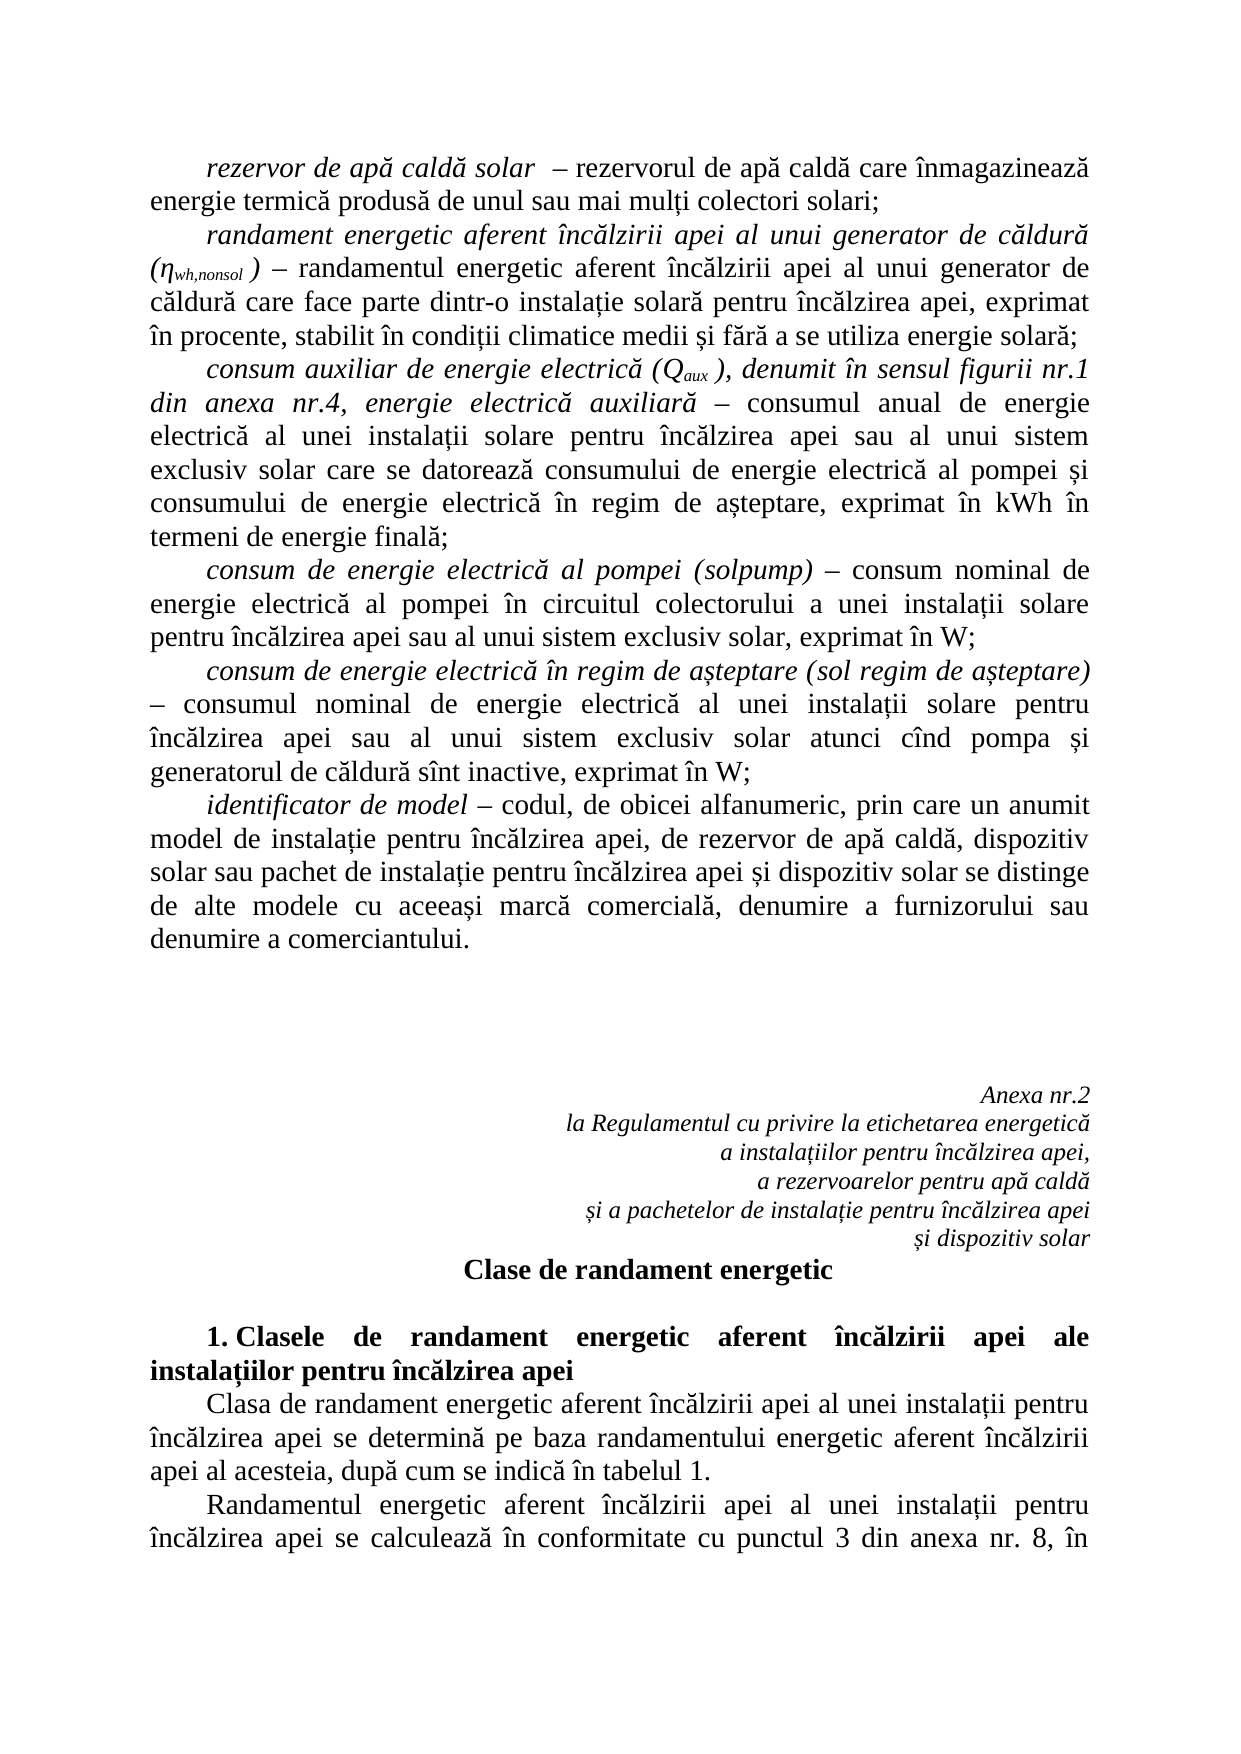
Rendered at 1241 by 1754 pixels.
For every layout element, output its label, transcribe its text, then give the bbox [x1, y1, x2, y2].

text rezervor de apă caldă solar – rezervorul de apă caldă care înmagazinează energie termică produsă de unul sau mai mulți colectori solari; [150, 150, 1090, 217]
text 1. Clasele de randament energetic aferent încălzirii apei ale instalațiilor pentru încălzirea apei [150, 1319, 1090, 1386]
text identificator de model – codul, de obicei alfanumeric, prin care un anumit model de instalație pentru încălzirea apei, de rezervor de apă caldă, dispozitiv solar sau pachet de instalație pentru încălzirea apei și dispozitiv solar se distinge de alte modele cu aceeași marcă comercială, denumire a furnizorului sau denumire a comerciantului. [150, 787, 1090, 955]
text randament energetic aferent încălzirii apei al unui generator de căldură (ηwh,nonsol ) – randamentul energetic aferent încălzirii apei al unui generator de căldură care face parte dintr-o instalație solară pentru încălzirea apei, exprimat în procente, stabilit în condiții climatice medii și fără a se utiliza energie solară; [150, 217, 1090, 351]
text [150, 1487, 1090, 1554]
text și a pachetelor de instalație pentru încălzirea apei [150, 1195, 1090, 1223]
text a rezervoarelor pentru apă caldă [150, 1166, 1090, 1195]
text a instalațiilor pentru încălzirea apei, [150, 1137, 1090, 1166]
text consum de energie electrică în regim de așteptare (sol regim de așteptare) – consumul nominal de energie electrică al unei instalații solare pentru încălzirea apei sau al unui sistem exclusiv solar atunci cînd pompa și generatorul de căldură sînt inactive, exprimat în W; [150, 653, 1090, 787]
text Clasa de randament energetic aferent încălzirii apei al unei instalații pentru încălzirea apei se determină pe baza randamentului energetic aferent încălzirii apei al acesteia, după cum se indică în tabelul 1. [150, 1386, 1090, 1487]
text Anexa nr.2 [150, 1080, 1090, 1108]
text și dispozitiv solar [150, 1223, 1090, 1252]
text Clase de randament energetic [150, 1252, 1090, 1286]
text consum auxiliar de energie electrică (Qaux ), denumit în sensul figurii nr.1 din anexa nr.4, energie electrică auxiliară – consumul anual de energie electrică al unei instalații solare pentru încălzirea apei sau al unui sistem exclusiv solar care se datorează consumului de energie electrică al pompei și consumului de energie electrică în regim de așteptare, exprimat în kWh în termeni de energie finală; [150, 351, 1090, 552]
text la Regulamentul cu privire la etichetarea energetică [150, 1108, 1090, 1137]
text consum de energie electrică al pompei (solpump) – consum nominal de energie electrică al pompei în circuitul colectorului a unei instalații solare pentru încălzirea apei sau al unui sistem exclusiv solar, exprimat în W; [150, 552, 1090, 653]
